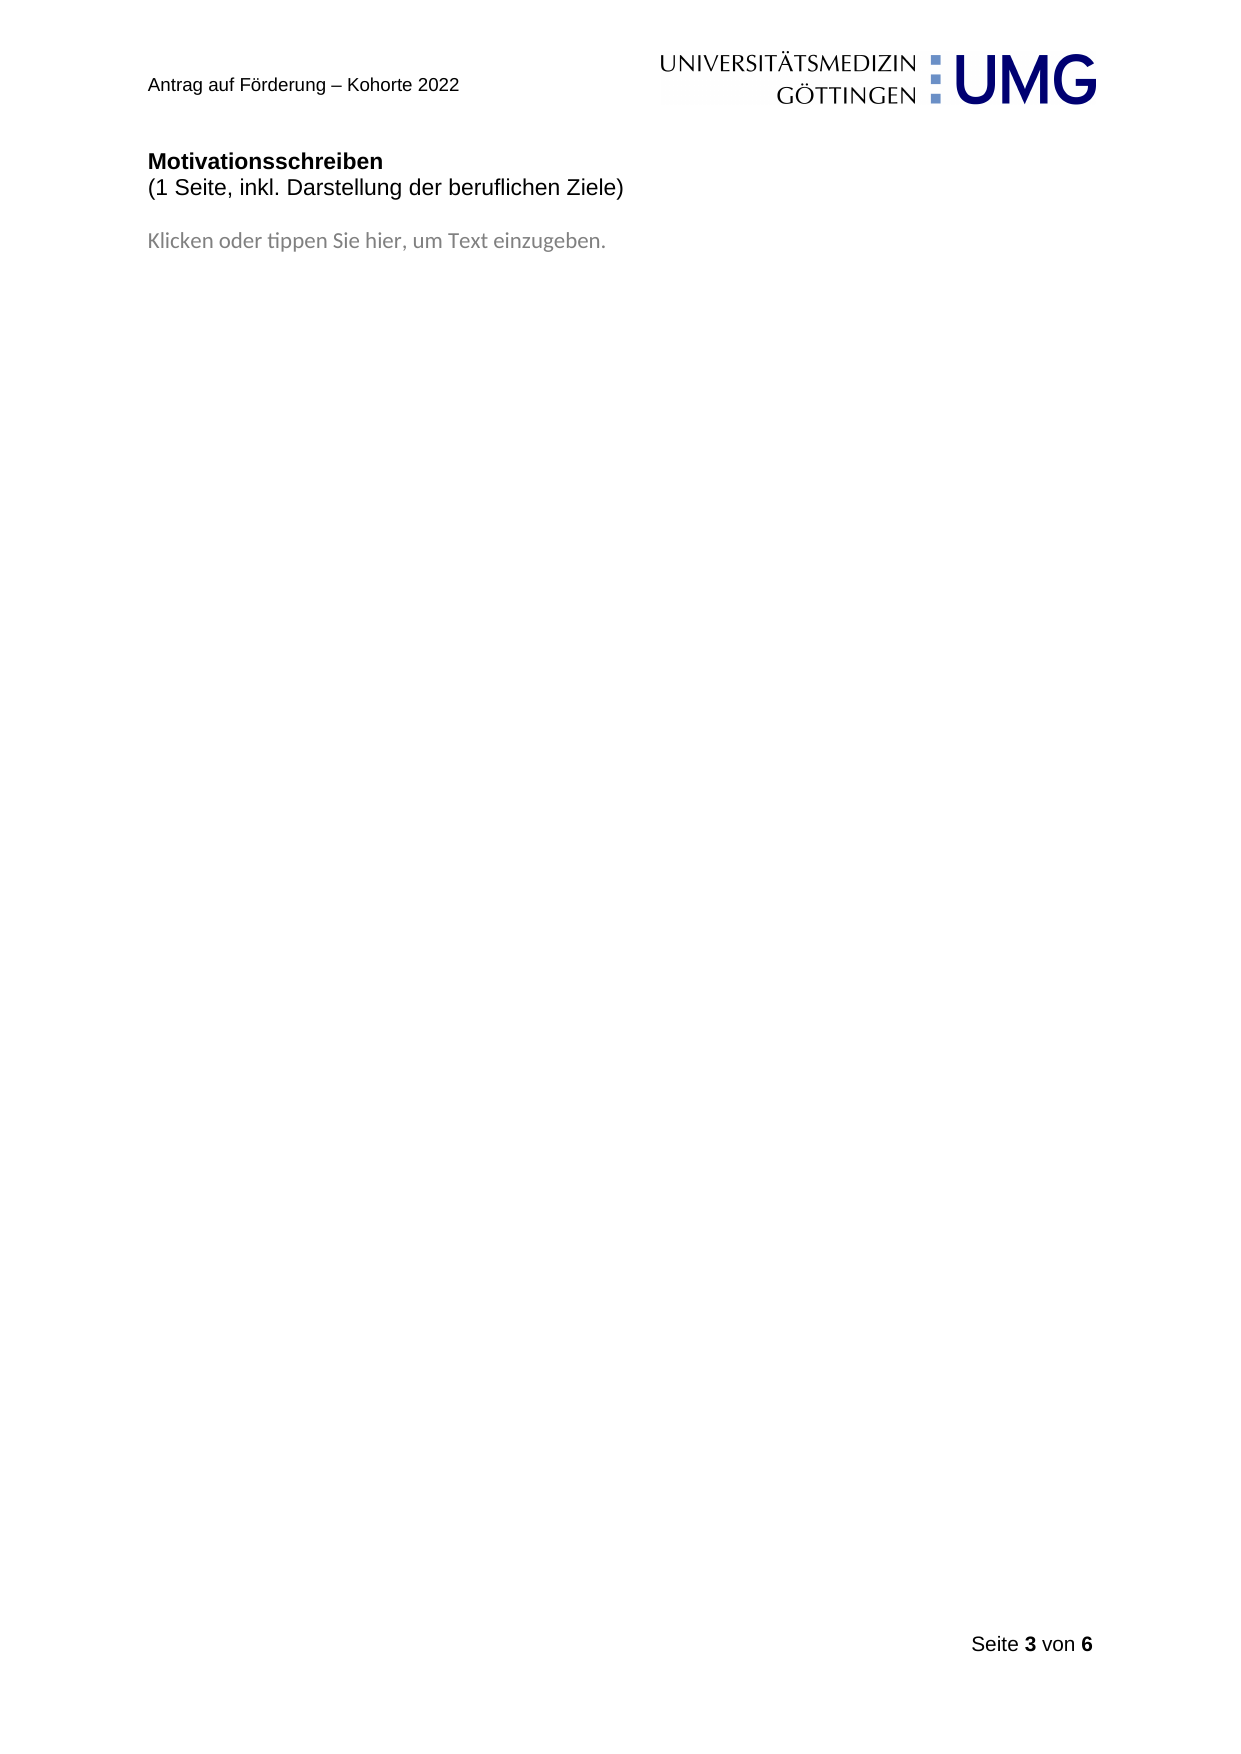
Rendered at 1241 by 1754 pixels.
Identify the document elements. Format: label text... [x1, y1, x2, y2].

picture [661, 51, 1096, 105]
text Motivationsschreiben [148, 148, 1093, 174]
text (1 Seite, inkl. Darstellung der beruflichen Ziele) [148, 174, 1093, 200]
